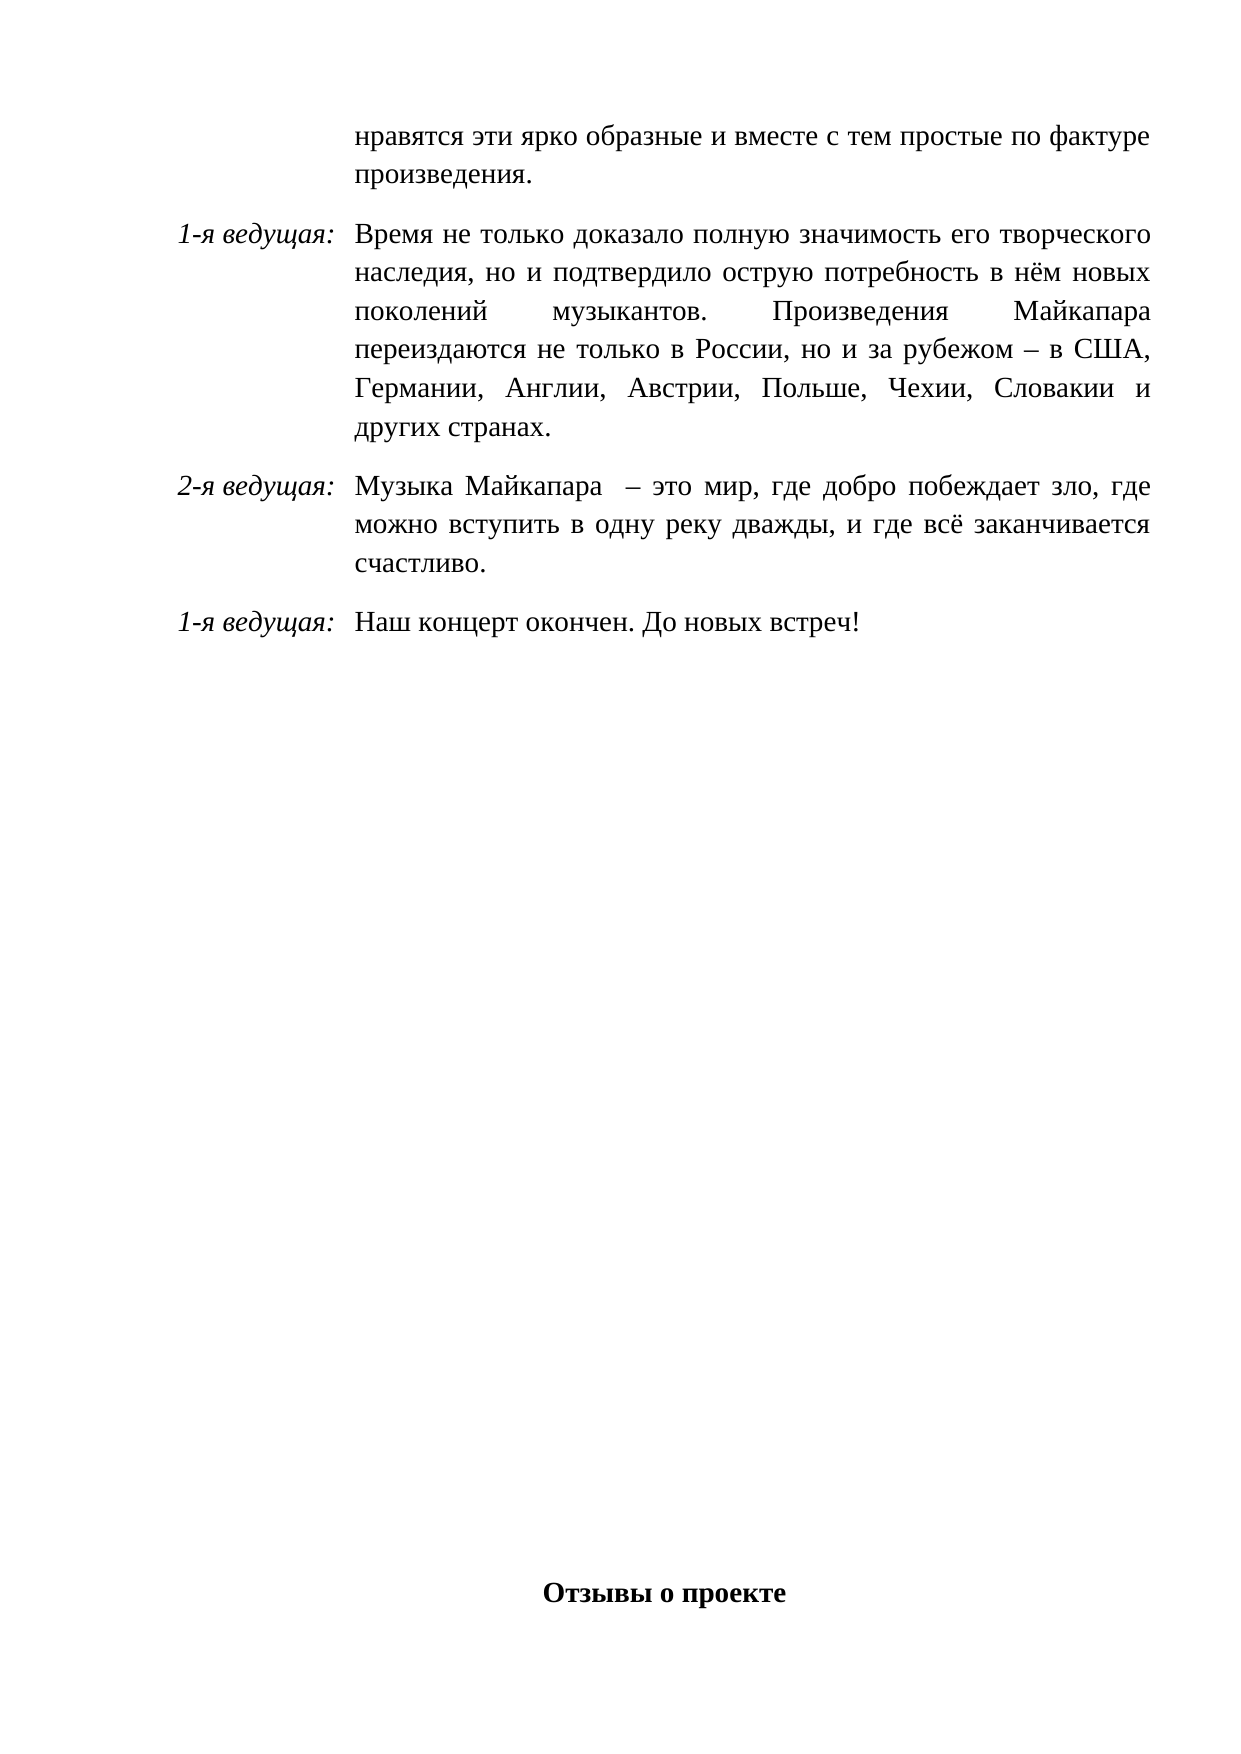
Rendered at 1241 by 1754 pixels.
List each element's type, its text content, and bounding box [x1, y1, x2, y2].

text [177, 118, 1152, 190]
text 1-я ведущая: Наш концерт окончен. До новых встреч! [177, 604, 1152, 638]
text Отзывы о проекте [177, 1575, 1152, 1609]
text 2-я ведущая: Музыка Майкапара – это мир, где добро побеждает зло, где можно вступить в одну реку дважды, и где всё заканчивается счастливо. [177, 468, 1152, 579]
text 1-я ведущая: Время не только доказало полную значимость его творческого наследия, но и подтвердило острую потребность в нём новых поколений музыкантов. Произведения Майкапара переиздаются не только в России, но и за рубежом – в США, Германии, Англии, Австрии, Польше, Чехии, Словакии и других странах. [177, 216, 1152, 442]
